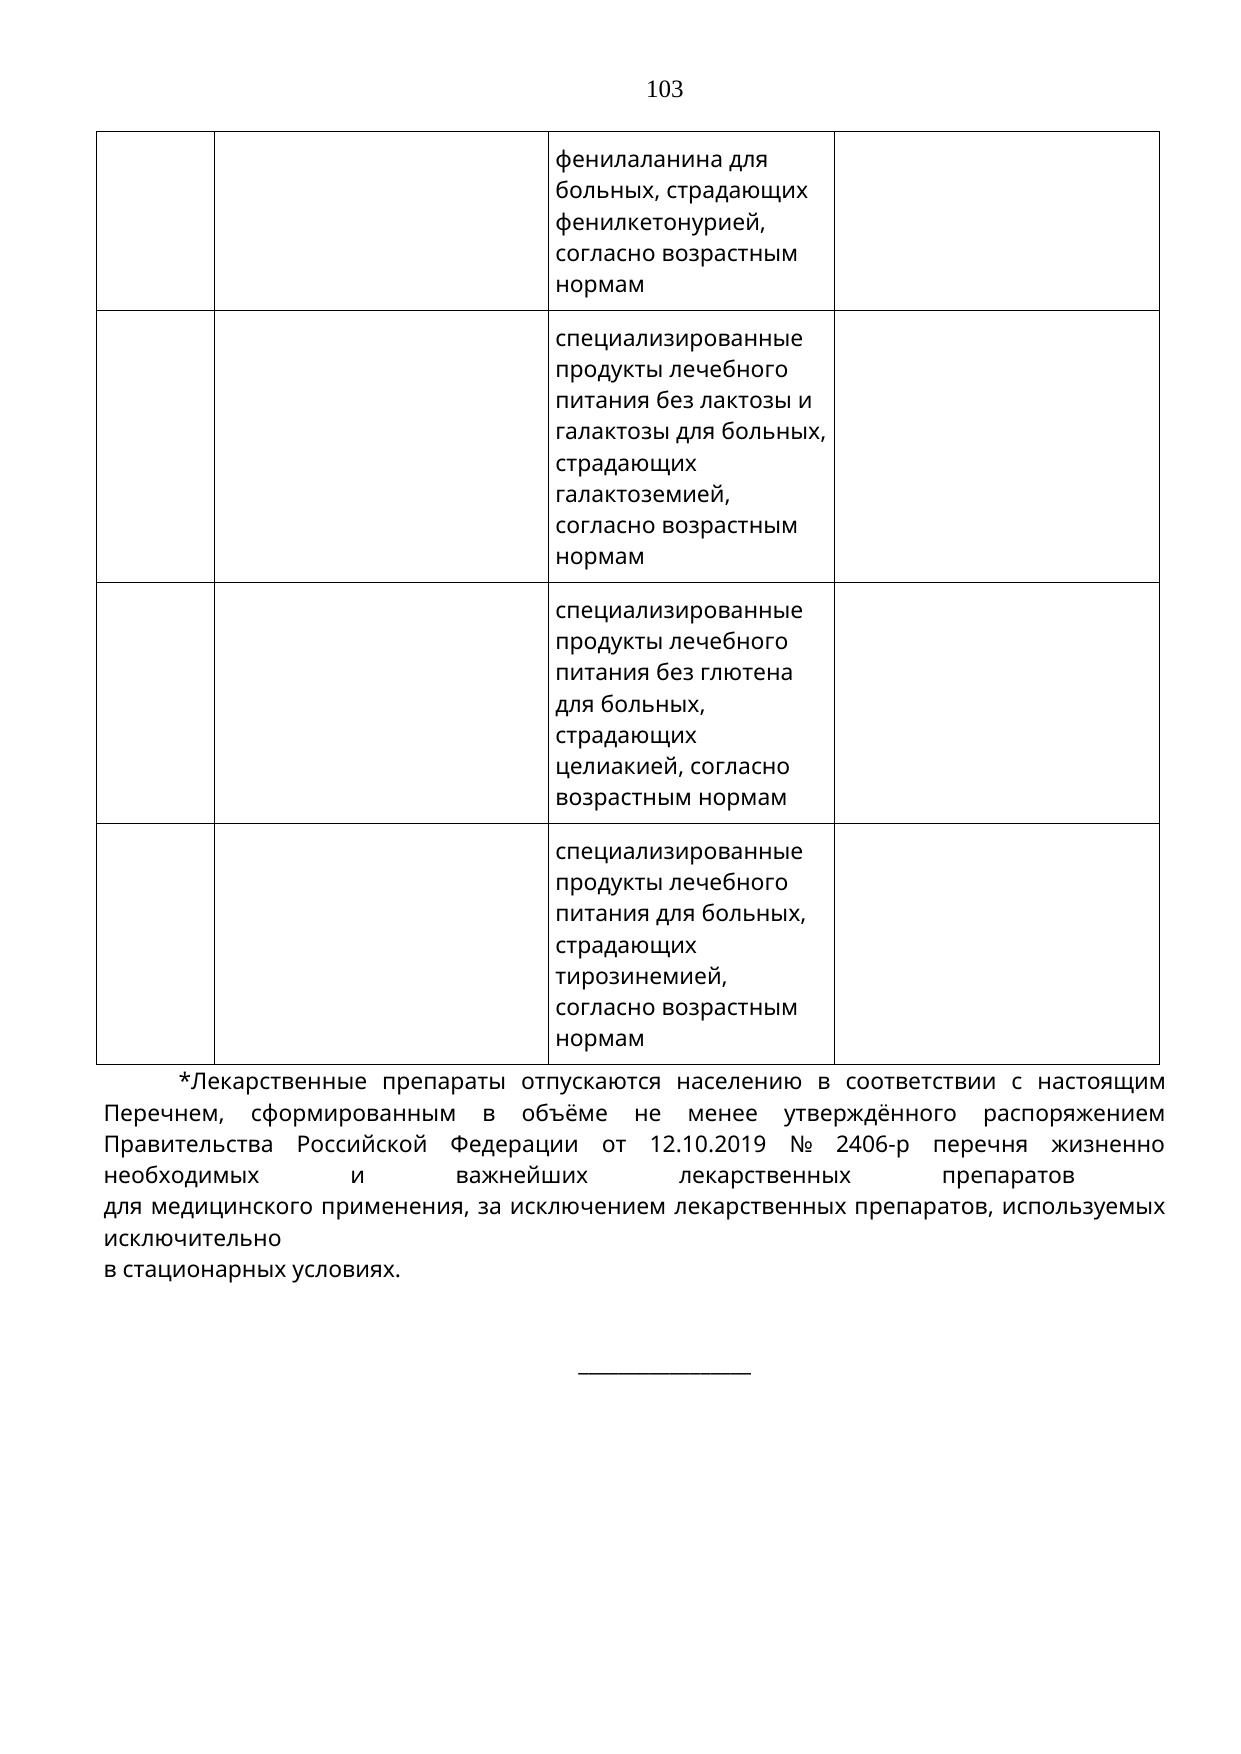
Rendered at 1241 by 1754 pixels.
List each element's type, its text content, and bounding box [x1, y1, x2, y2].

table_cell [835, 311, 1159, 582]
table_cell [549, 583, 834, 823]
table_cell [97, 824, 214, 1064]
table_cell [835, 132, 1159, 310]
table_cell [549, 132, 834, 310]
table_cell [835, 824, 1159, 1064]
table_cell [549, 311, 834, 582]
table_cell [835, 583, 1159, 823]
text *Лекарственные препараты отпускаются населению в соответствии с настоящим Перечнем, сформированным в объёме не менее утверждённого распоряжением Правительства Российской Федерации от 12.10.2019 № 2406-р перечня жизненно необходимых и важнейших лекарственных препаратов для медицинского применения, за исключением лекарственных препаратов, используемых исключительно в стационарных условиях. [103, 1065, 1167, 1284]
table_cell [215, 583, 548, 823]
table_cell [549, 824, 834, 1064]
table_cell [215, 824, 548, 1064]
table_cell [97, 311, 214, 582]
text _________________ [177, 1346, 1152, 1378]
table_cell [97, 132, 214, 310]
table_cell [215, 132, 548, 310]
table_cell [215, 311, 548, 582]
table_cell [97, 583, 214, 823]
